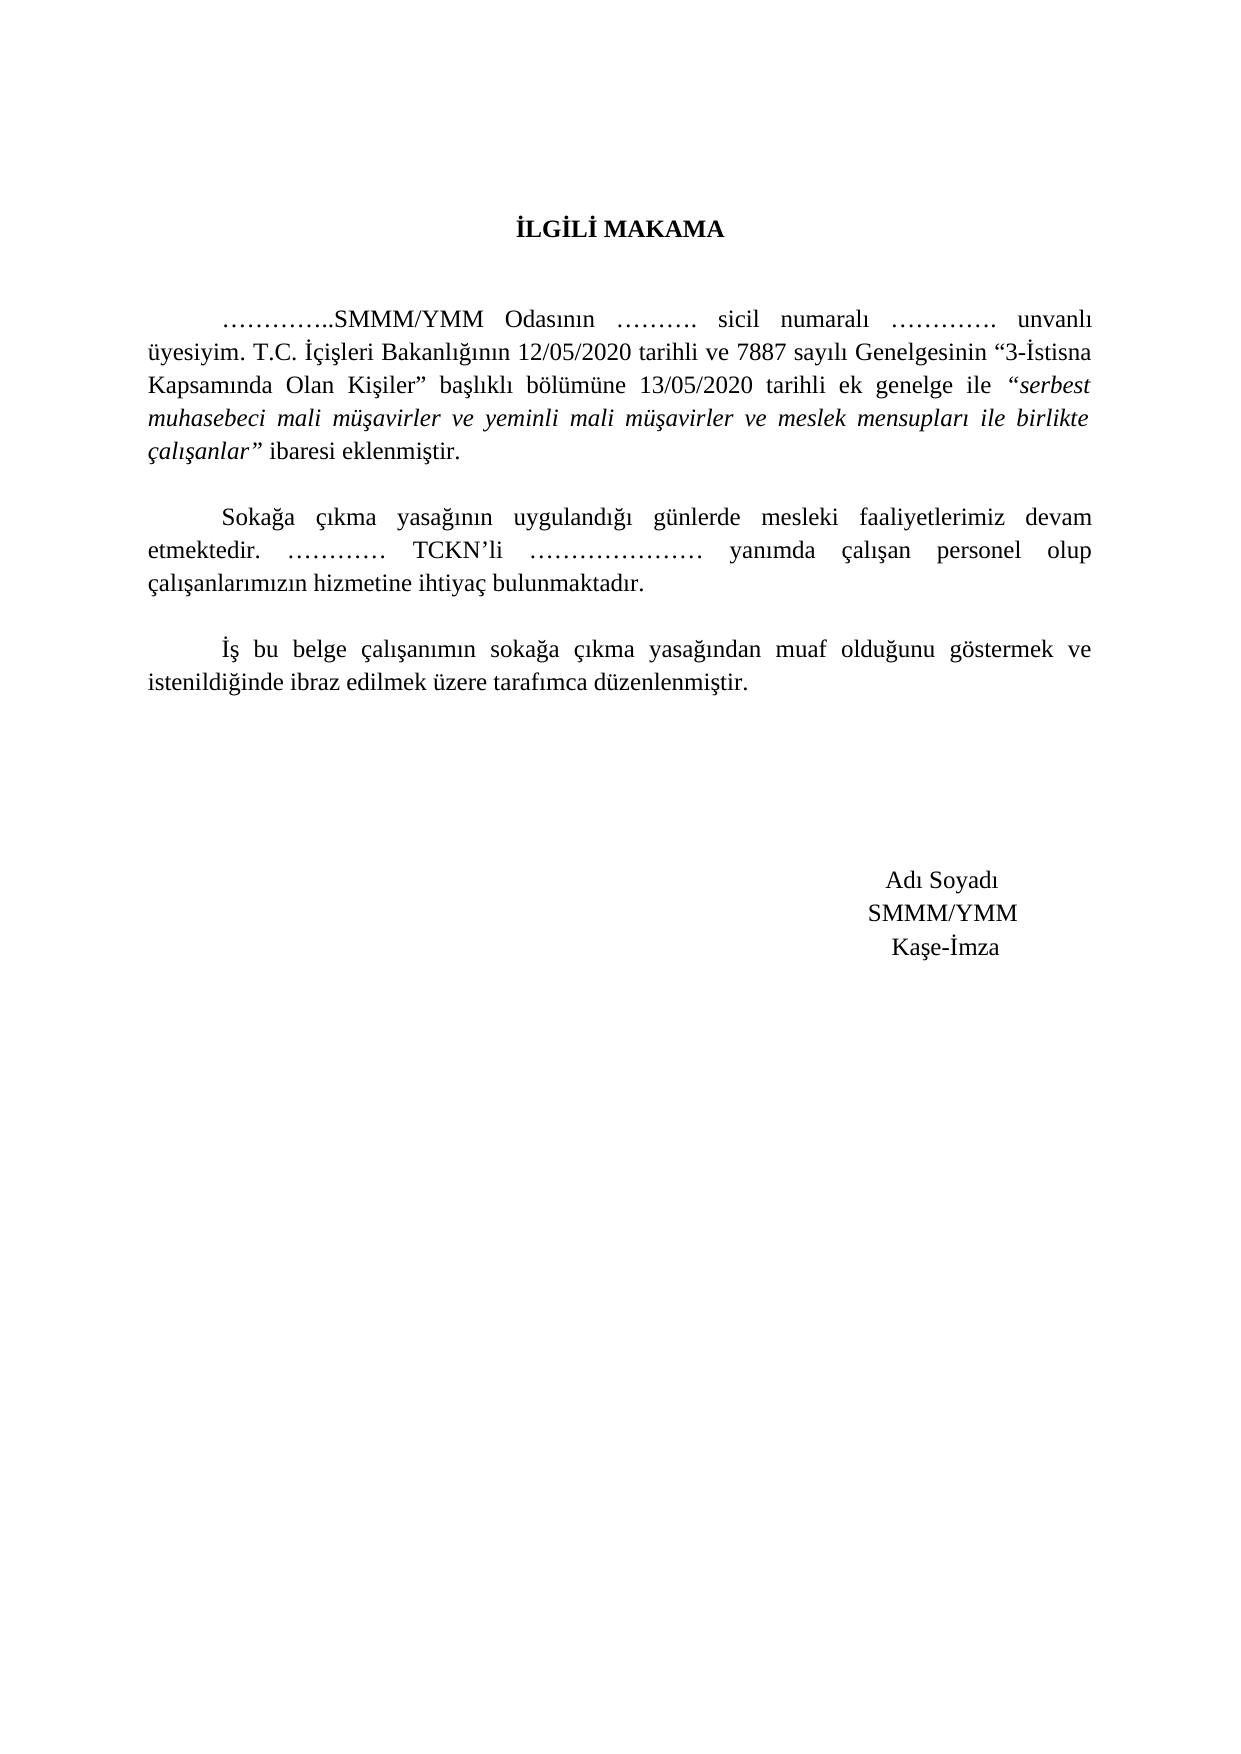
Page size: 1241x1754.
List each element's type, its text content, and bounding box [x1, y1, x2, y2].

text SMMM/YMM [148, 898, 1093, 927]
text Adı Soyadı [148, 866, 1093, 894]
text …………..SMMM/YMM Odasının ………. sicil numaralı …………. unvanlı üyesiyim. T.C. İçişleri Bakanlığının 12/05/2020 tarihli ve 7887 sayılı Genelgesinin “3-İstisna Kapsamında Olan Kişiler” başlıklı bölümüne 13/05/2020 tarihli ek genelge ile “serbest muhasebeci mali müşavirler ve yeminli mali müşavirler ve meslek mensupları ile birlikte çalışanlar” ibaresi eklenmiştir. [148, 304, 1093, 465]
text Sokağa çıkma yasağının uygulandığı günlerde mesleki faaliyetlerimiz devam etmektedir. ………… TCKN’li ………………… yanımda çalışan personel olup çalışanlarımızın hizmetine ihtiyaç bulunmaktadır. [148, 502, 1093, 597]
text Kaşe-İmza [148, 932, 1093, 960]
text İş bu belge çalışanımın sokağa çıkma yasağından muaf olduğunu göstermek ve istenildiğinde ibraz edilmek üzere tarafımca düzenlenmiştir. [148, 634, 1093, 696]
text İLGİLİ MAKAMA [148, 214, 1093, 242]
